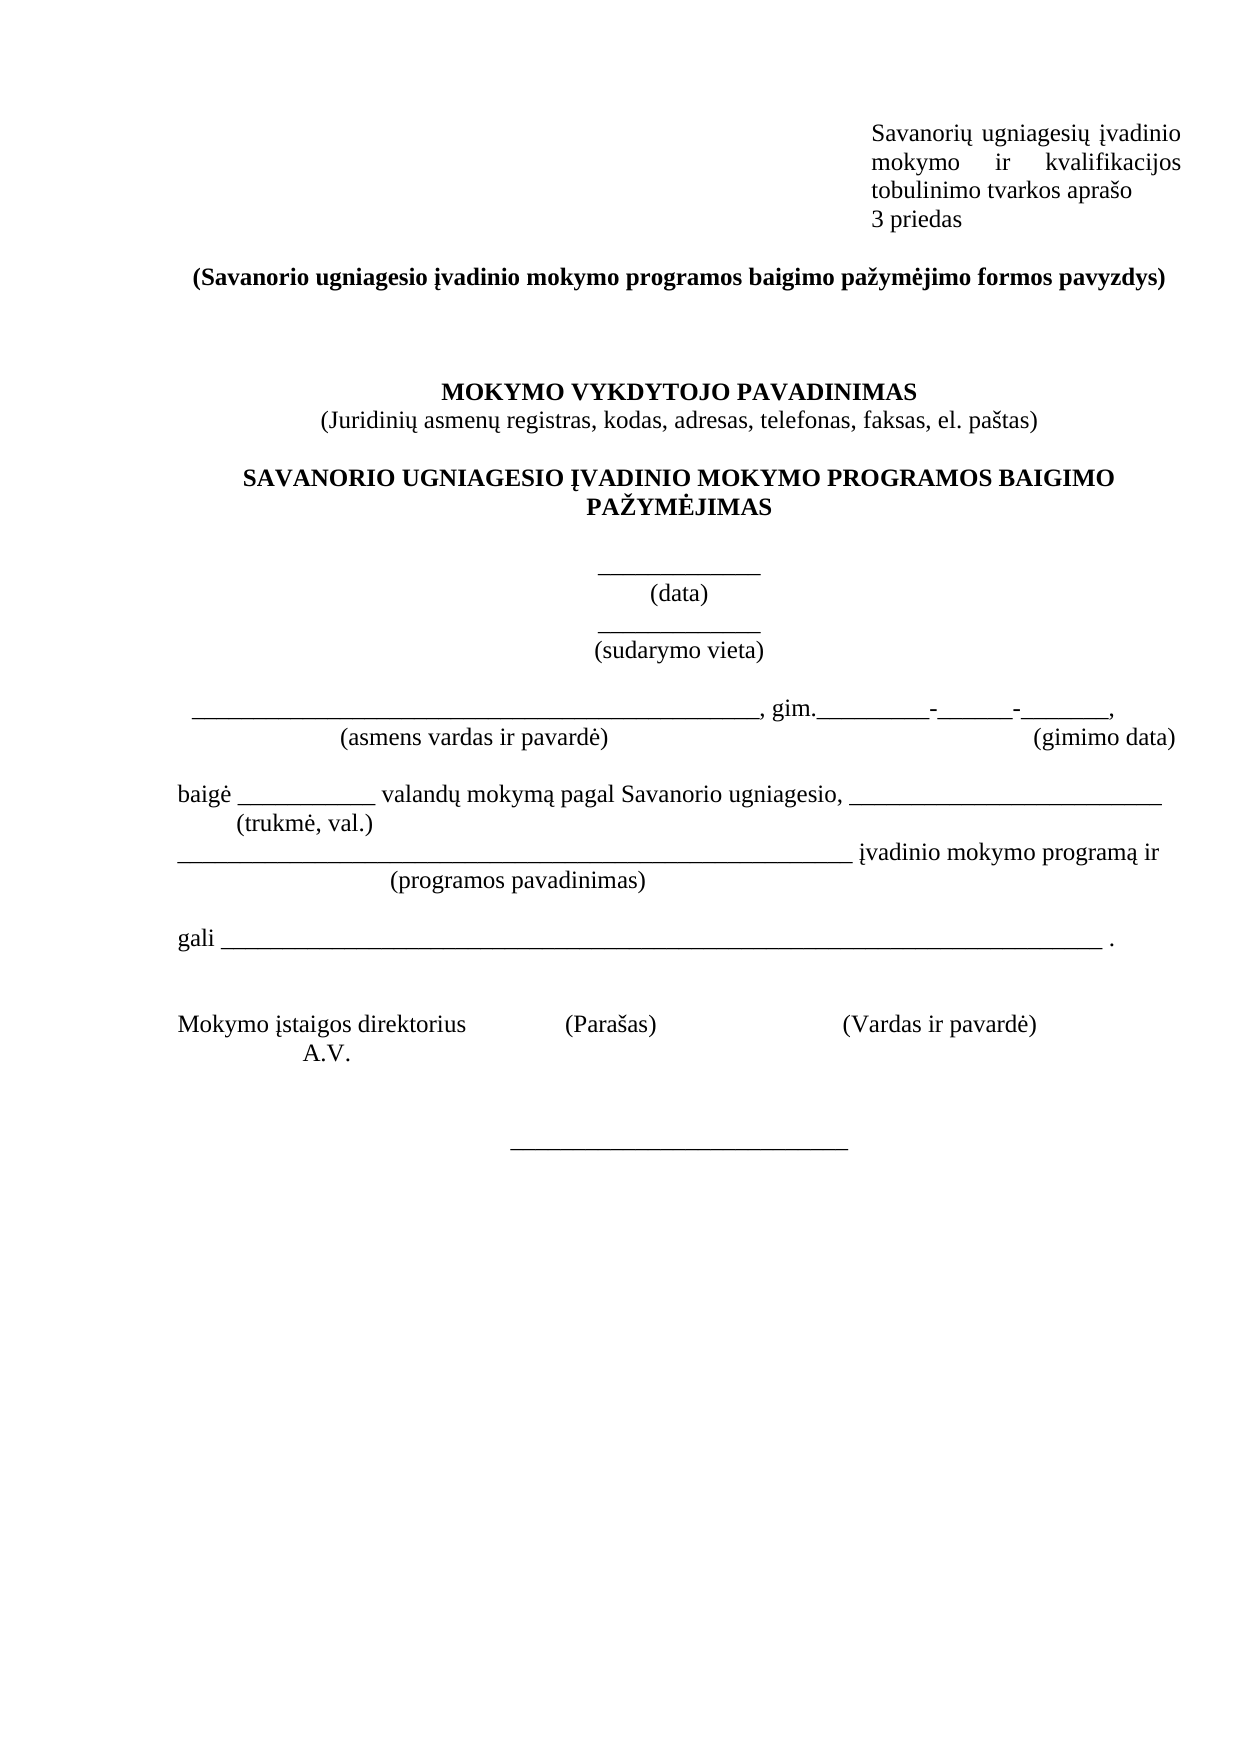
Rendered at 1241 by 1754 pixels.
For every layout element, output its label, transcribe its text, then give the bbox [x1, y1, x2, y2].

text (trukmė, val.) [177, 808, 1181, 837]
text ___________________________ [177, 1124, 1181, 1153]
text (Juridinių asmenų registras, kodas, adresas, telefonas, faksas, el. paštas) [177, 406, 1181, 434]
text (Savanorio ugniagesio įvadinio mokymo programos baigimo pažymėjimo formos pavyzdys) [177, 262, 1181, 291]
text baigė ___________ valandų mokymą pagal Savanorio ugniagesio, _________________________ [177, 779, 1181, 808]
text Savanorių ugniagesių įvadinio mokymo ir kvalifikacijos tobulinimo tvarkos aprašo [871, 118, 1181, 204]
text _____________ [177, 607, 1181, 636]
text gali . [177, 923, 1181, 952]
text (asmens vardas ir pavardė) (gimimo data) [177, 722, 1181, 751]
text (data) [177, 578, 1181, 607]
text Mokymo vykdytojo pavadinimas [177, 377, 1181, 406]
text A.V. [177, 1038, 1181, 1067]
text _____________ [177, 549, 1181, 578]
text 3 priedas [871, 204, 1181, 233]
text ______________________________________________________ įvadinio mokymo programą ir (programos pavadinimas) [177, 837, 1167, 894]
text (sudarymo vieta) [177, 636, 1181, 664]
text Savanorio Ugniagesio įvadinio mokymo programos baigimo PAŽYMĖJIMAS [177, 463, 1181, 521]
text , gim._________-______-_______, [177, 693, 1181, 722]
text Mokymo įstaigos direktorius (Parašas) (Vardas ir pavardė) [177, 1009, 1181, 1038]
